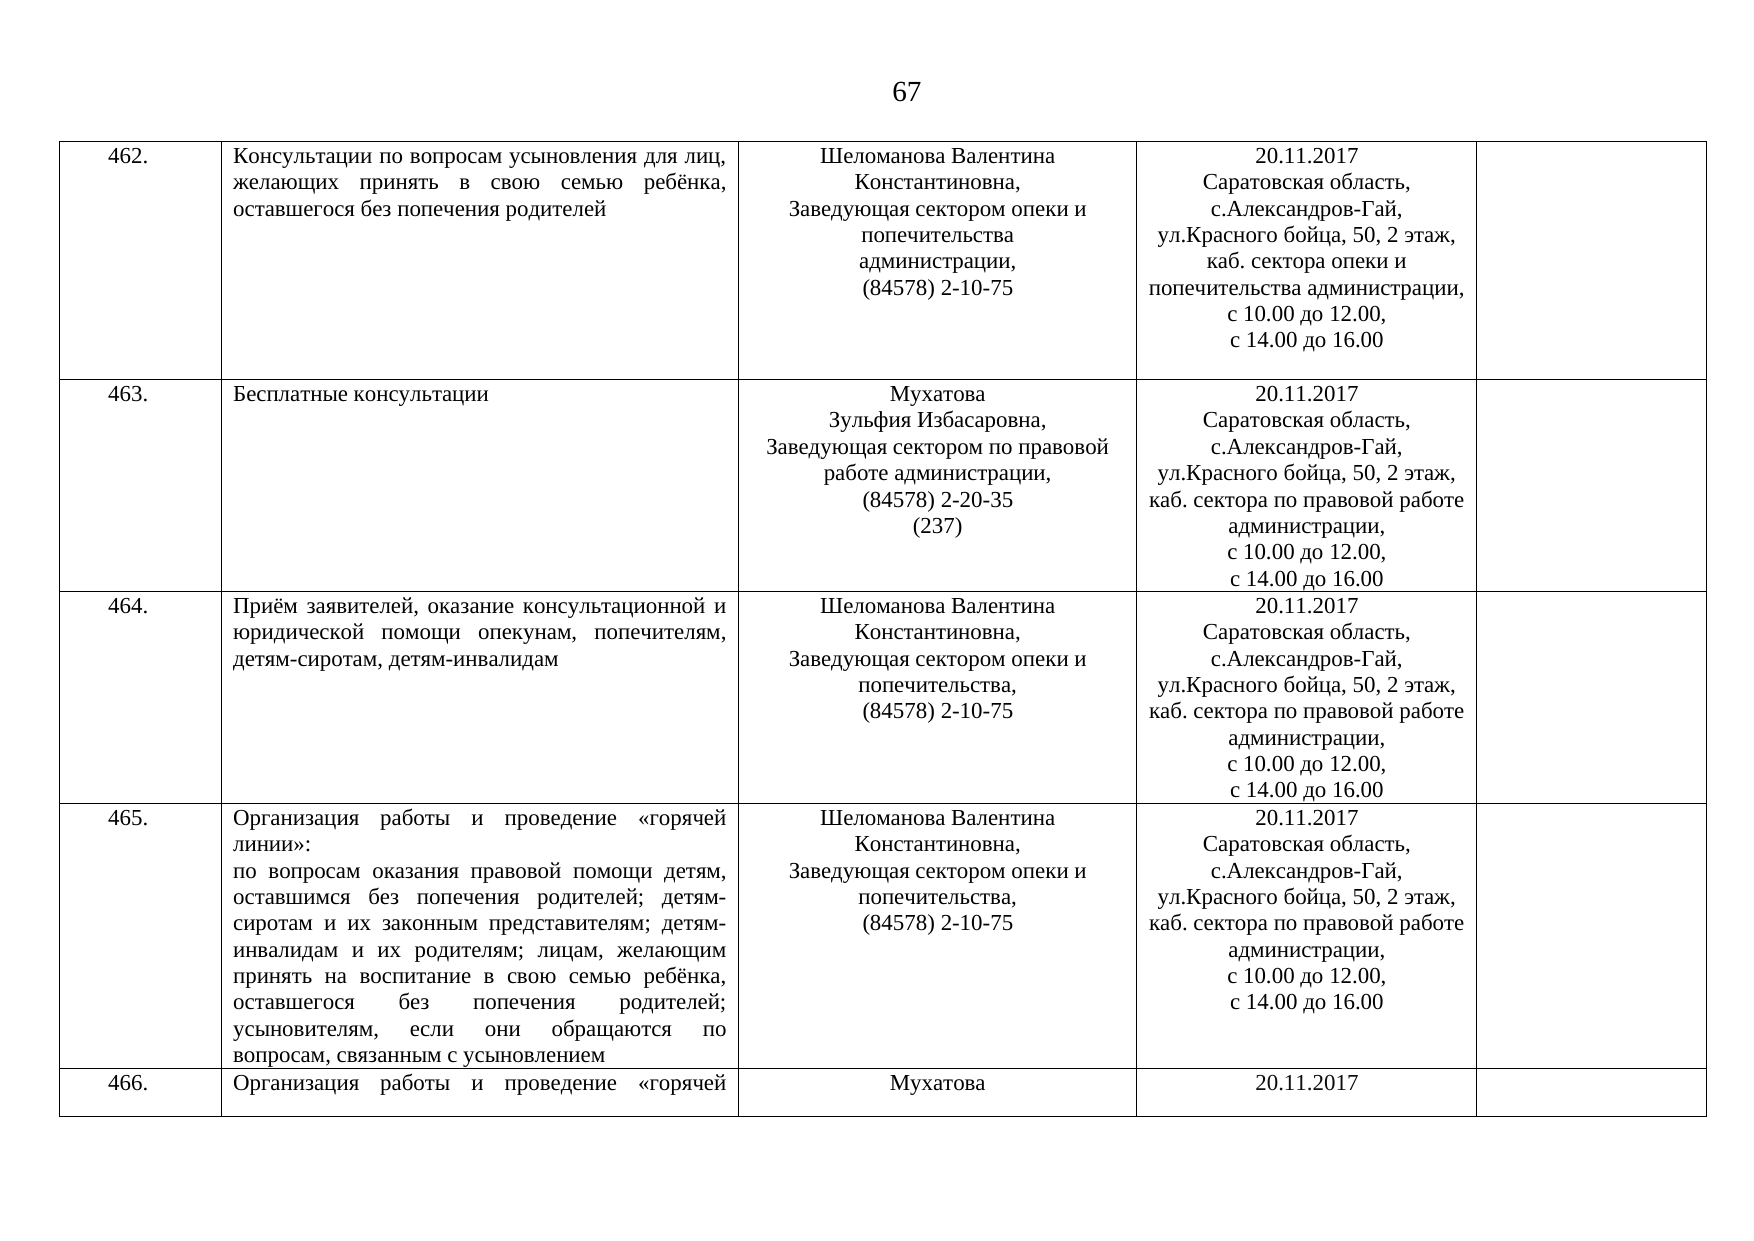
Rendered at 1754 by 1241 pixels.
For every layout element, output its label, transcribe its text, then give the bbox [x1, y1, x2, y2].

table_cell Бесплатные консультации [222, 380, 738, 591]
table_cell [1477, 592, 1706, 803]
table_cell Приём заявителей, оказание консультационной и юридической помощи опекунам, попечителям, детям-сиротам, детям-инвалидам [222, 592, 738, 803]
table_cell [1137, 1069, 1476, 1116]
table_cell [60, 1069, 221, 1116]
table_cell Консультации по вопросам усыновления для лиц, желающих принять в свою семью ребёнка, оставшегося без попечения родителей [222, 142, 738, 379]
table_cell [60, 380, 221, 591]
table_cell Организация работы и проведение «горячей линии»: по вопросам оказания правовой помощи детям, оставшимся без попечения родителей; детям-сиротам и их законным представителям; детям-инвалидам и их родителям; лицам, желающим принять на воспитание в свою семью ребёнка, оставшегося без попечения родителей; усыновителям, если они обращаются по вопросам, связанным с усыновлением [222, 804, 738, 1067]
table_cell Шеломанова Валентина Константиновна, Заведующая сектором опеки и попечительства администрации, (84578) 2-10-75 [739, 142, 1136, 379]
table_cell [222, 1069, 738, 1116]
table_cell [60, 804, 221, 1067]
table_cell Шеломанова Валентина Константиновна, Заведующая сектором опеки и попечительства, (84578) 2-10-75 [739, 804, 1136, 1067]
table_cell [1477, 142, 1706, 379]
table_cell [1477, 380, 1706, 591]
table_cell [60, 142, 221, 379]
table_cell [1477, 1069, 1706, 1116]
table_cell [1137, 142, 1476, 379]
table_cell Шеломанова Валентина Константиновна, Заведующая сектором опеки и попечительства, (84578) 2-10-75 [739, 592, 1136, 803]
table_cell [1477, 804, 1706, 1067]
table_cell [60, 592, 221, 803]
table_cell Мухатова Зульфия Избасаровна, Заведующая сектором по правовой работе администрации, (84578) 2-20-35 (237) [739, 380, 1136, 591]
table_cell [739, 1069, 1136, 1116]
